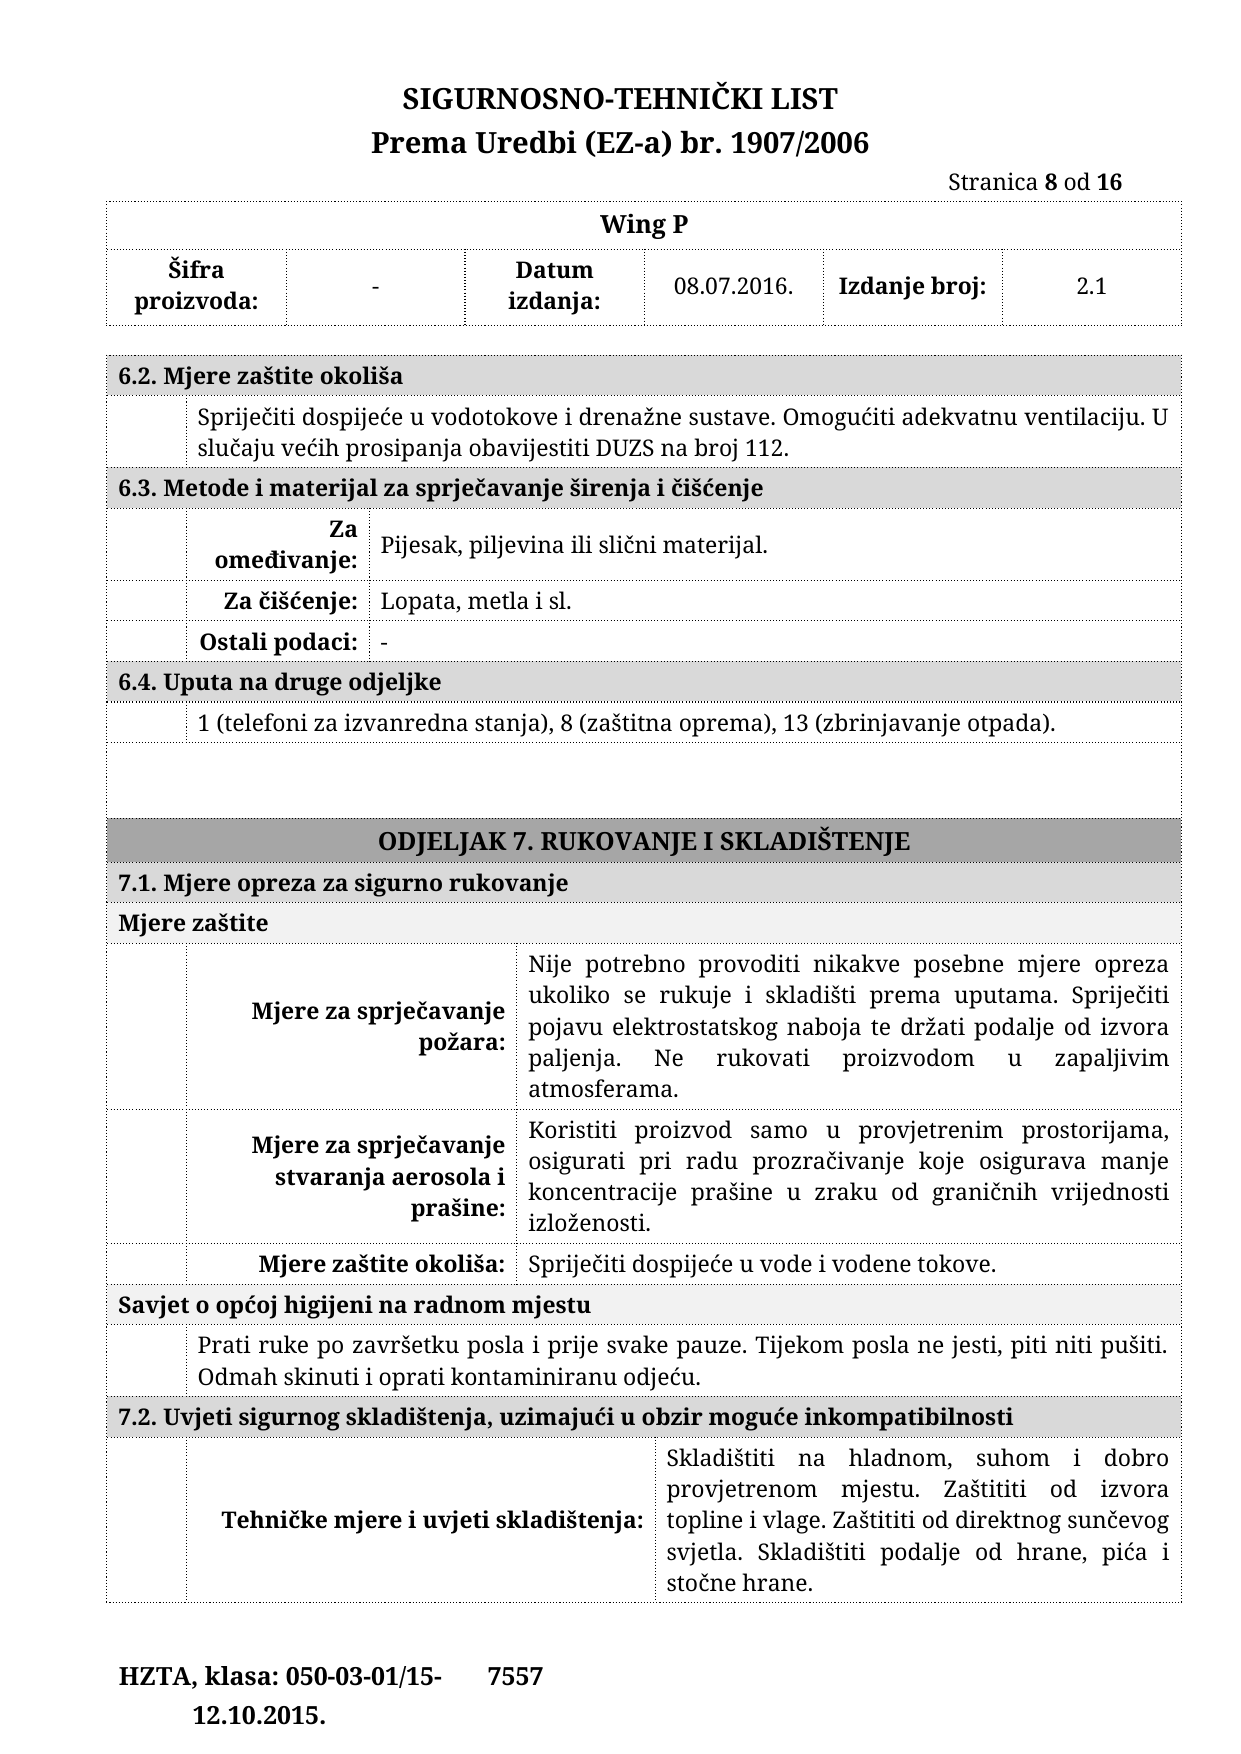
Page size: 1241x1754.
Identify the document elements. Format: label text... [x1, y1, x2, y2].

table_cell 6.3. Metode i materijal za sprječavanje širenja i čišćenje [107, 467, 1181, 508]
table_cell Mjere zaštite [107, 902, 1181, 943]
table_cell [107, 1243, 186, 1283]
table_cell Spriječiti dospijeće u vode i vodene tokove. [517, 1243, 1181, 1283]
table_cell [107, 508, 186, 579]
table_cell Prati ruke po završetku posla i prije svake pauze. Tijekom posla ne jesti, piti niti pušiti. Odmah skinuti i oprati kontaminiranu odjeću. [186, 1324, 1181, 1396]
table_cell Za omeđivanje: [186, 508, 369, 579]
table_cell 1 (telefoni za izvanredna stanja), 8 (zaštitna oprema), 13 (zbrinjavanje otpada). [186, 701, 1181, 742]
table_cell Za čišćenje: [186, 580, 369, 620]
table_cell ODJELJAK 7. RUKOVANJE I SKLADIŠTENJE [107, 818, 1181, 862]
table_cell Nije potrebno provoditi nikakve posebne mjere opreza ukoliko se rukuje i skladišti prema uputama. Spriječiti pojavu elektrostatskog naboja te držati podalje od izvora paljenja. Ne rukovati proizvodom u zapaljivim atmosferama. [517, 943, 1181, 1108]
table_cell Mjere zaštite okoliša: [186, 1243, 517, 1283]
table_cell 7.1. Mjere opreza za sigurno rukovanje [107, 862, 1181, 902]
table_cell Lopata, metla i sl. [369, 580, 1181, 620]
table_cell Tehničke mjere i uvjeti skladištenja: [186, 1437, 655, 1602]
table_cell [107, 620, 186, 661]
table_cell 6.4. Uputa na druge odjeljke [107, 661, 1181, 701]
table_cell Ostali podaci: [186, 620, 369, 661]
table_cell 7.2. Uvjeti sigurnog skladištenja, uzimajući u obzir moguće inkompatibilnosti [107, 1396, 1181, 1437]
table_cell [107, 395, 186, 467]
table_cell [107, 943, 186, 1108]
table_cell [107, 1324, 186, 1396]
table_cell Savjet o općoj higijeni na radnom mjestu [107, 1284, 1181, 1324]
table_cell Mjere za sprječavanje stvaranja aerosola i prašine: [186, 1109, 517, 1243]
table_cell [107, 1437, 186, 1602]
table_cell [107, 580, 186, 620]
table_cell [107, 701, 186, 742]
table_cell Koristiti proizvod samo u provjetrenim prostorijama, osigurati pri radu prozračivanje koje osigurava manje koncentracije prašine u zraku od graničnih vrijednosti izloženosti. [517, 1109, 1181, 1243]
table_cell [107, 742, 1181, 818]
table_cell 6.2. Mjere zaštite okoliša [107, 355, 1181, 395]
table_cell Skladištiti na hladnom, suhom i dobro provjetrenom mjestu. Zaštititi od izvora topline i vlage. Zaštititi od direktnog sunčevog svjetla. Skladištiti podalje od hrane, pića i stočne hrane. [655, 1437, 1181, 1602]
table_cell Mjere za sprječavanje požara: [186, 943, 517, 1108]
table_cell Pijesak, piljevina ili slični materijal. [369, 508, 1181, 579]
table_cell [107, 1109, 186, 1243]
table_cell Spriječiti dospijeće u vodotokove i drenažne sustave. Omogućiti adekvatnu ventilaciju. U slučaju većih prosipanja obavijestiti DUZS na broj 112. [186, 395, 1181, 467]
table_cell - [369, 620, 1181, 661]
